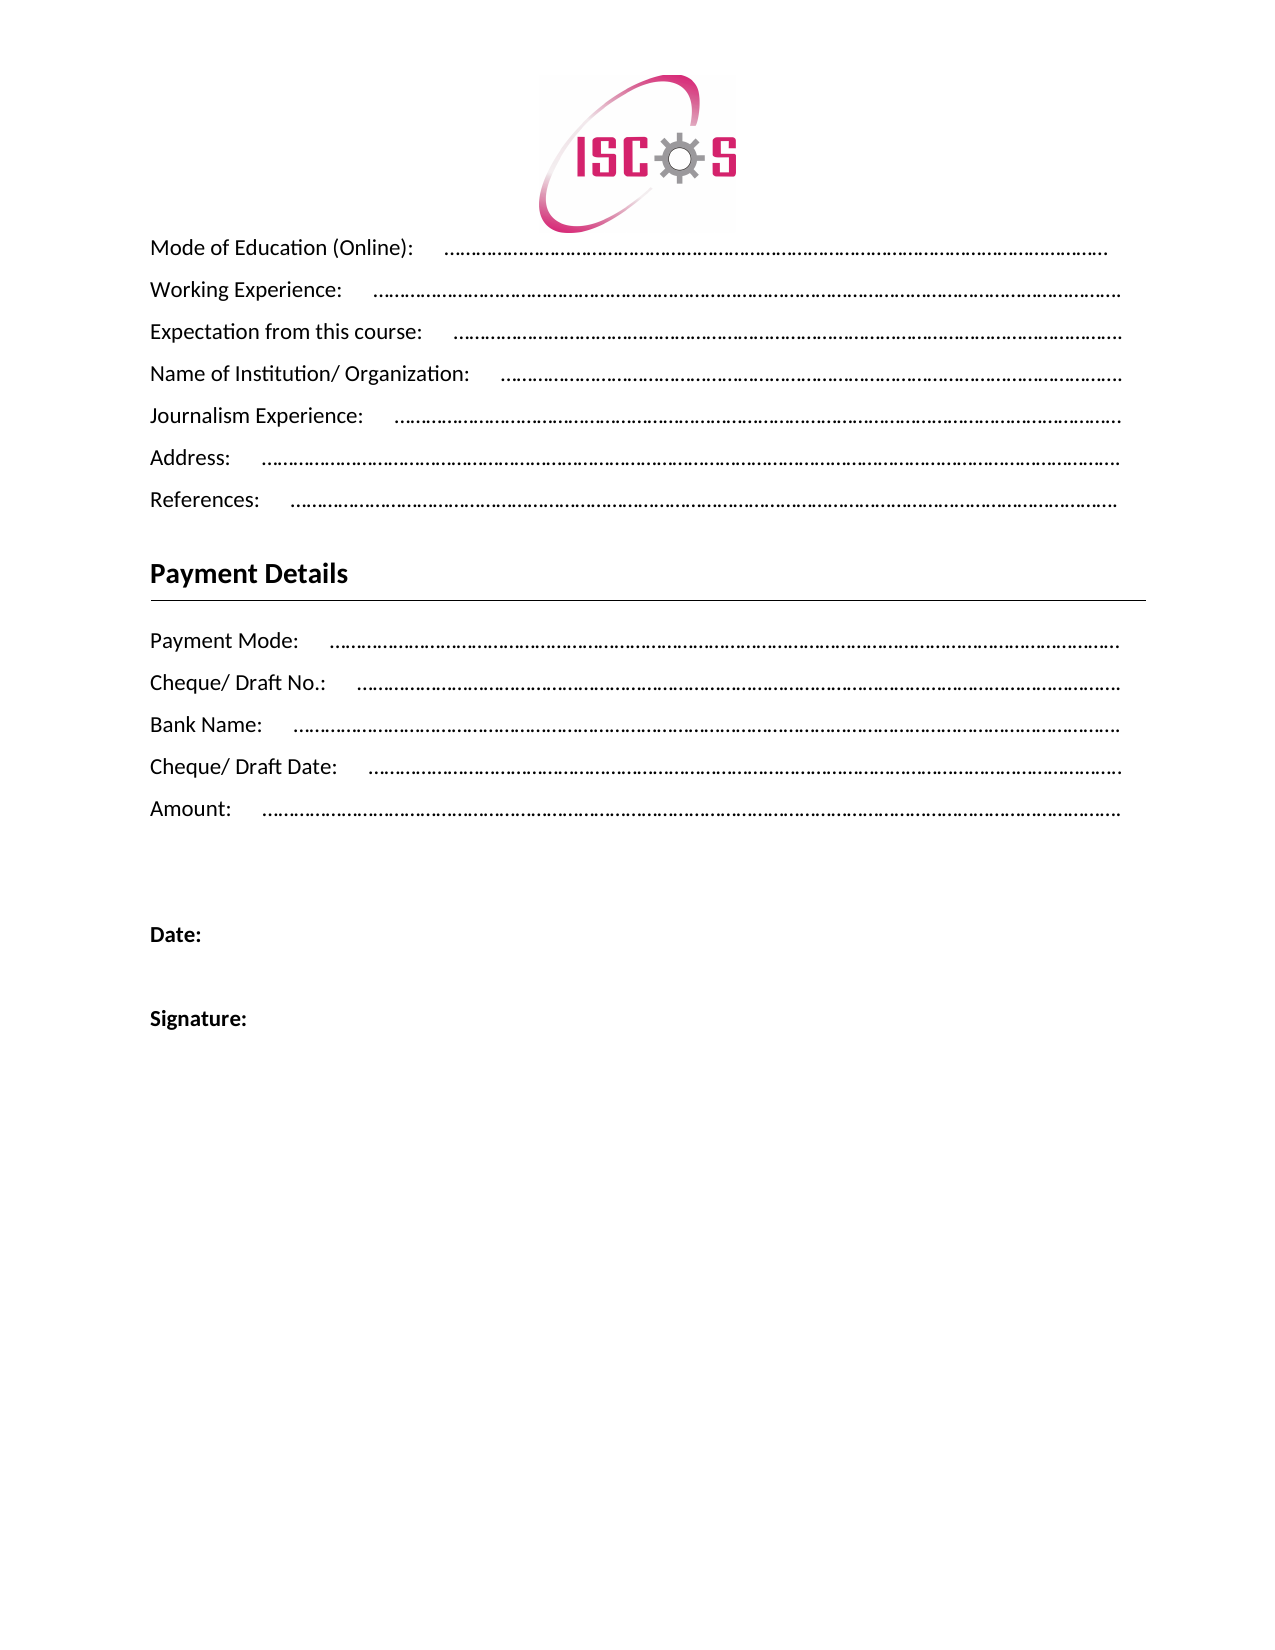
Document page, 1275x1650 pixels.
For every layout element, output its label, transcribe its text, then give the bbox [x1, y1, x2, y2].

text Journalism Experience: ………………………………………………………………………………………………………………………… [150, 401, 1125, 429]
text Payment Details [150, 555, 1125, 590]
text Amount: ………………………………………………………………………………………………………………………………………………. [150, 794, 1125, 822]
text Date: [150, 920, 1125, 948]
text Expectation from this course: ………………………………………………………………………………………………………………. [150, 317, 1125, 345]
text Working Experience: ……………………………………………………………………………………………………………………………. [150, 275, 1125, 303]
text Signature: [150, 1004, 1125, 1032]
text Cheque/ Draft No.: ………………………………………………………………………………………………………………………………. [150, 668, 1125, 696]
picture [539, 75, 736, 233]
text Address: ………………………………………………………………………………………………………………………………………………. [150, 443, 1125, 471]
text References: …………………………………………………………………………………………………………………………………………. [150, 485, 1125, 513]
text Bank Name: …………………………………………………………………………………………………………………………………………. [150, 710, 1125, 738]
text Mode of Education (Online): ……………………………………………………………………………………………………………… [150, 233, 1125, 261]
text Payment Mode: …………………………………………………………………………………………………………………………………… [150, 626, 1125, 654]
text Name of Institution/ Organization: ………………………………………………………………………………………………………. [150, 359, 1125, 387]
text Cheque/ Draft Date: …………………………………………………………………………………………………………………………….. [150, 752, 1125, 780]
